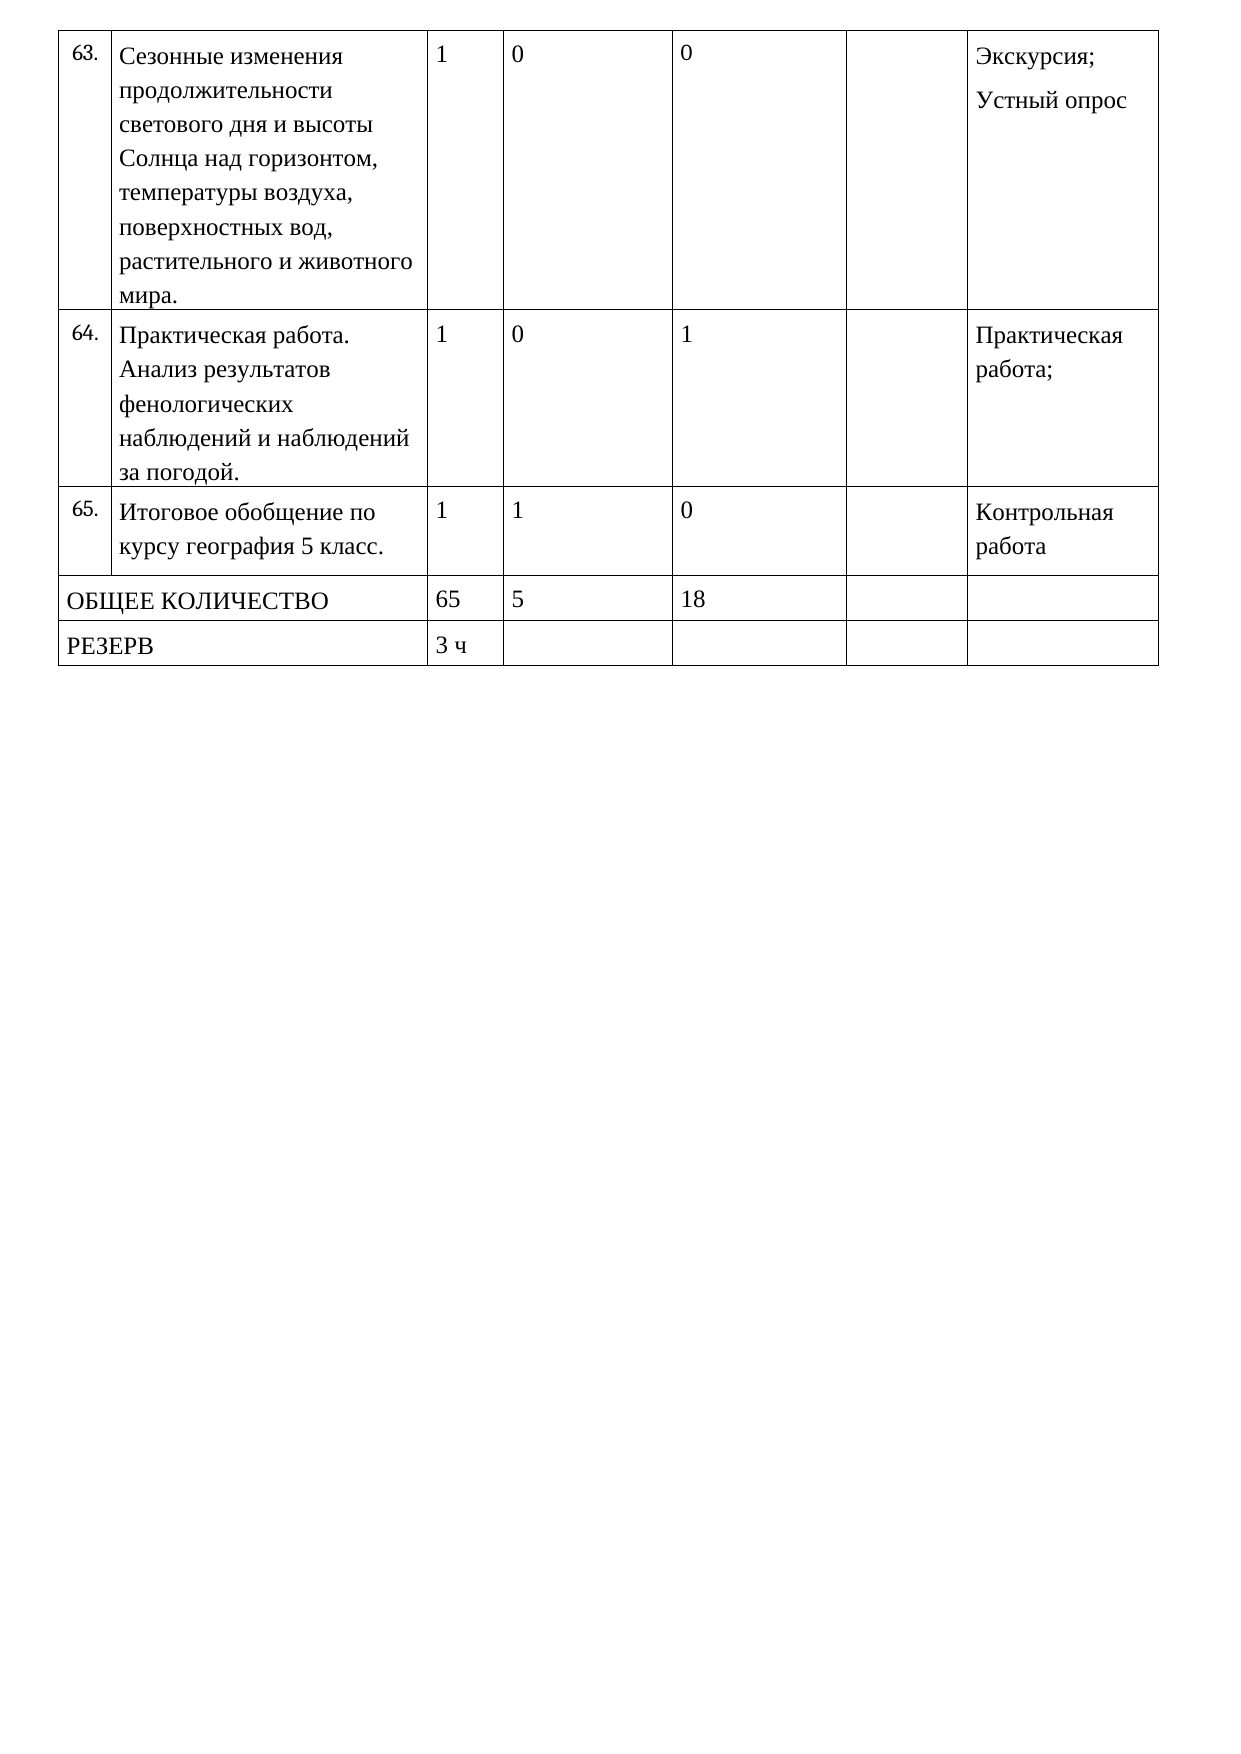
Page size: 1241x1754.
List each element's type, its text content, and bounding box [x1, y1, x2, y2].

table_cell 18 [673, 576, 846, 620]
table_cell [847, 31, 967, 309]
table_cell 63. [59, 31, 111, 309]
table_cell ОБЩЕЕ КОЛИЧЕСТВО ЧАСОВ ПО ПРОГРАММЕ [59, 576, 427, 620]
table_cell [847, 310, 967, 486]
table_cell [968, 621, 1158, 665]
table_cell 0 [673, 487, 846, 575]
table_cell 1 [504, 487, 672, 575]
table_cell Контрольная работа [968, 487, 1158, 575]
table_cell [968, 576, 1158, 620]
table_cell Практическая работа; [968, 310, 1158, 486]
table_cell 1 [428, 31, 503, 309]
table_cell 1 [673, 310, 846, 486]
table_cell Практическая работа. Анализ результатов фенологических наблюдений и наблюдений за погодой. [112, 310, 427, 486]
table_cell 3 ч [428, 621, 503, 665]
table_cell 1 [428, 487, 503, 575]
table_cell 0 [504, 31, 672, 309]
table_cell 64. [59, 310, 111, 486]
table_cell 0 [504, 310, 672, 486]
table_cell [504, 621, 672, 665]
table_cell 65. [59, 487, 111, 575]
table_cell [847, 576, 967, 620]
table_cell 5 [504, 576, 672, 620]
table_cell [847, 621, 967, 665]
table_cell РЕЗЕРВ [59, 621, 427, 665]
table_cell [847, 487, 967, 575]
table_cell Сезонные изменения продолжительности светового дня и высоты Солнца над горизонтом, температуры воздуха, поверхностных вод, растительного и животного мира. [112, 31, 427, 309]
table_cell [673, 621, 846, 665]
table_cell 65 [428, 576, 503, 620]
table_cell Итоговое обобщение по курсу география 5 класс. [112, 487, 427, 575]
table_cell 1 [428, 310, 503, 486]
table_cell Экскурсия; Устный опрос [968, 31, 1158, 309]
table_cell 0 [673, 31, 846, 309]
